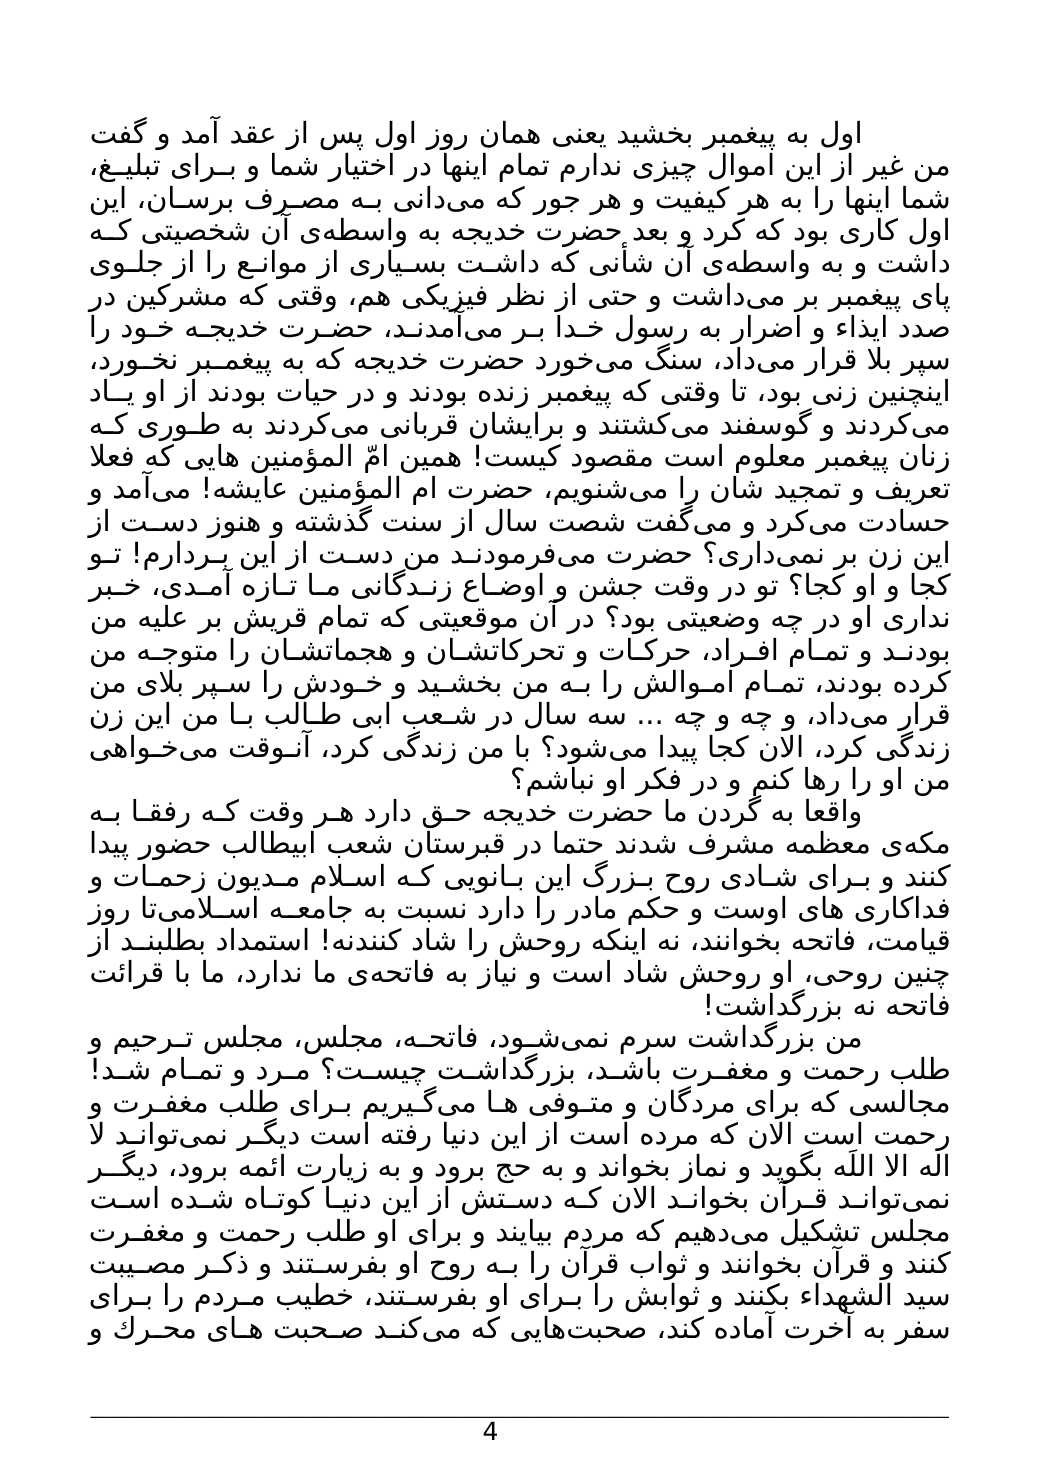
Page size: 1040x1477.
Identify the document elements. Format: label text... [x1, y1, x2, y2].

text واقعا به گردن ما حضرت خدیجه حق دارد هر وقت كه رفقا به مكه‌ی معظمه مشرف شدند حتما در قبرستان شعب ابیطالب حضور پیدا كنند و برای شادی روح بزرگ این بانویی كه اسلام مدیون زحمات و فداكاری های اوست و حكم مادر را دارد نسبت به جامعه اسلامی‌تا روز قیامت، فاتحه بخوانند، نه اینكه روحش را شاد كنندنه! استمداد بطلبند از چنین روحی، او روحش شاد است و نیاز به فاتحه‌ی ما ندارد، ما با قرائت فاتحه نه بزرگداشت! [89, 796, 951, 1022]
text اول به پیغمبر بخشید یعنی همان روز اول پس از عقد آمد و گفت من غیر از این اموال چیزی ندارم تمام اینها در اختیار شما و برای تبلیغ، شما اینها را به هر كیفیت و هر جور كه می‌دانی به مصرف برسان، این اول كاری بود كه كرد و بعد حضرت خدیجه به واسطه‌ی آن شخصیتی كه داشت و به واسطه‌ی آن شأنی كه داشت بسیاری از موانع را از جلوی پای پیغمبر بر می‌داشت و حتی از نظر فیزیكی هم، وقتی كه مشركین در صدد ایذاء و اضرار به رسول خدا بر می‌آمدند، حضرت خدیجه خود را سپر بلا قرار می‌داد، سنگ می‌خورد حضرت خدیجه كه به پیغمبر نخورد، اینچنین زنی بود، تا وقتی كه پیغمبر زنده بودند و در حیات بودند از او یاد می‌كردند و گوسفند می‌كشتند و برایشان قربانی می‌كردند به طوری كه زنان پیغمبر معلوم است مقصود كیست! همین امّ المؤمنین هایی كه فعلا تعریف و تمجید شان را می‌شنویم، حضرت ام المؤمنین عایشه! می‌آمد و حسادت می‌كرد و می‌گفت شصت سال از سنت گذشته و هنوز دست از این زن بر نمی‌داری؟ حضرت می‌فرمودند من دست از این بردارم! تو كجا و او كجا؟ تو در وقت جشن و اوضاع زندگانی ما تازه آمدی، خبر نداری او در چه وضعیتی بود؟ در آن موقعیتی كه تمام قریش بر علیه من بودند و تمام افراد، حركات و تحركاتشان و هجماتشان را متوجه من كرده بودند، تمام اموالش را به من بخشید و خودش را سپر بلای من قرار می‌داد، و چه و چه ... سه سال در شعب ابی طالب با من این زن زندگی كرد، الان كجا پیدا می‌شود؟ با من زندگی كرد، آنوقت می‌خواهی من او را رها كنم و در فكر او نباشم؟ [89, 118, 951, 796]
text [89, 1022, 951, 1345]
